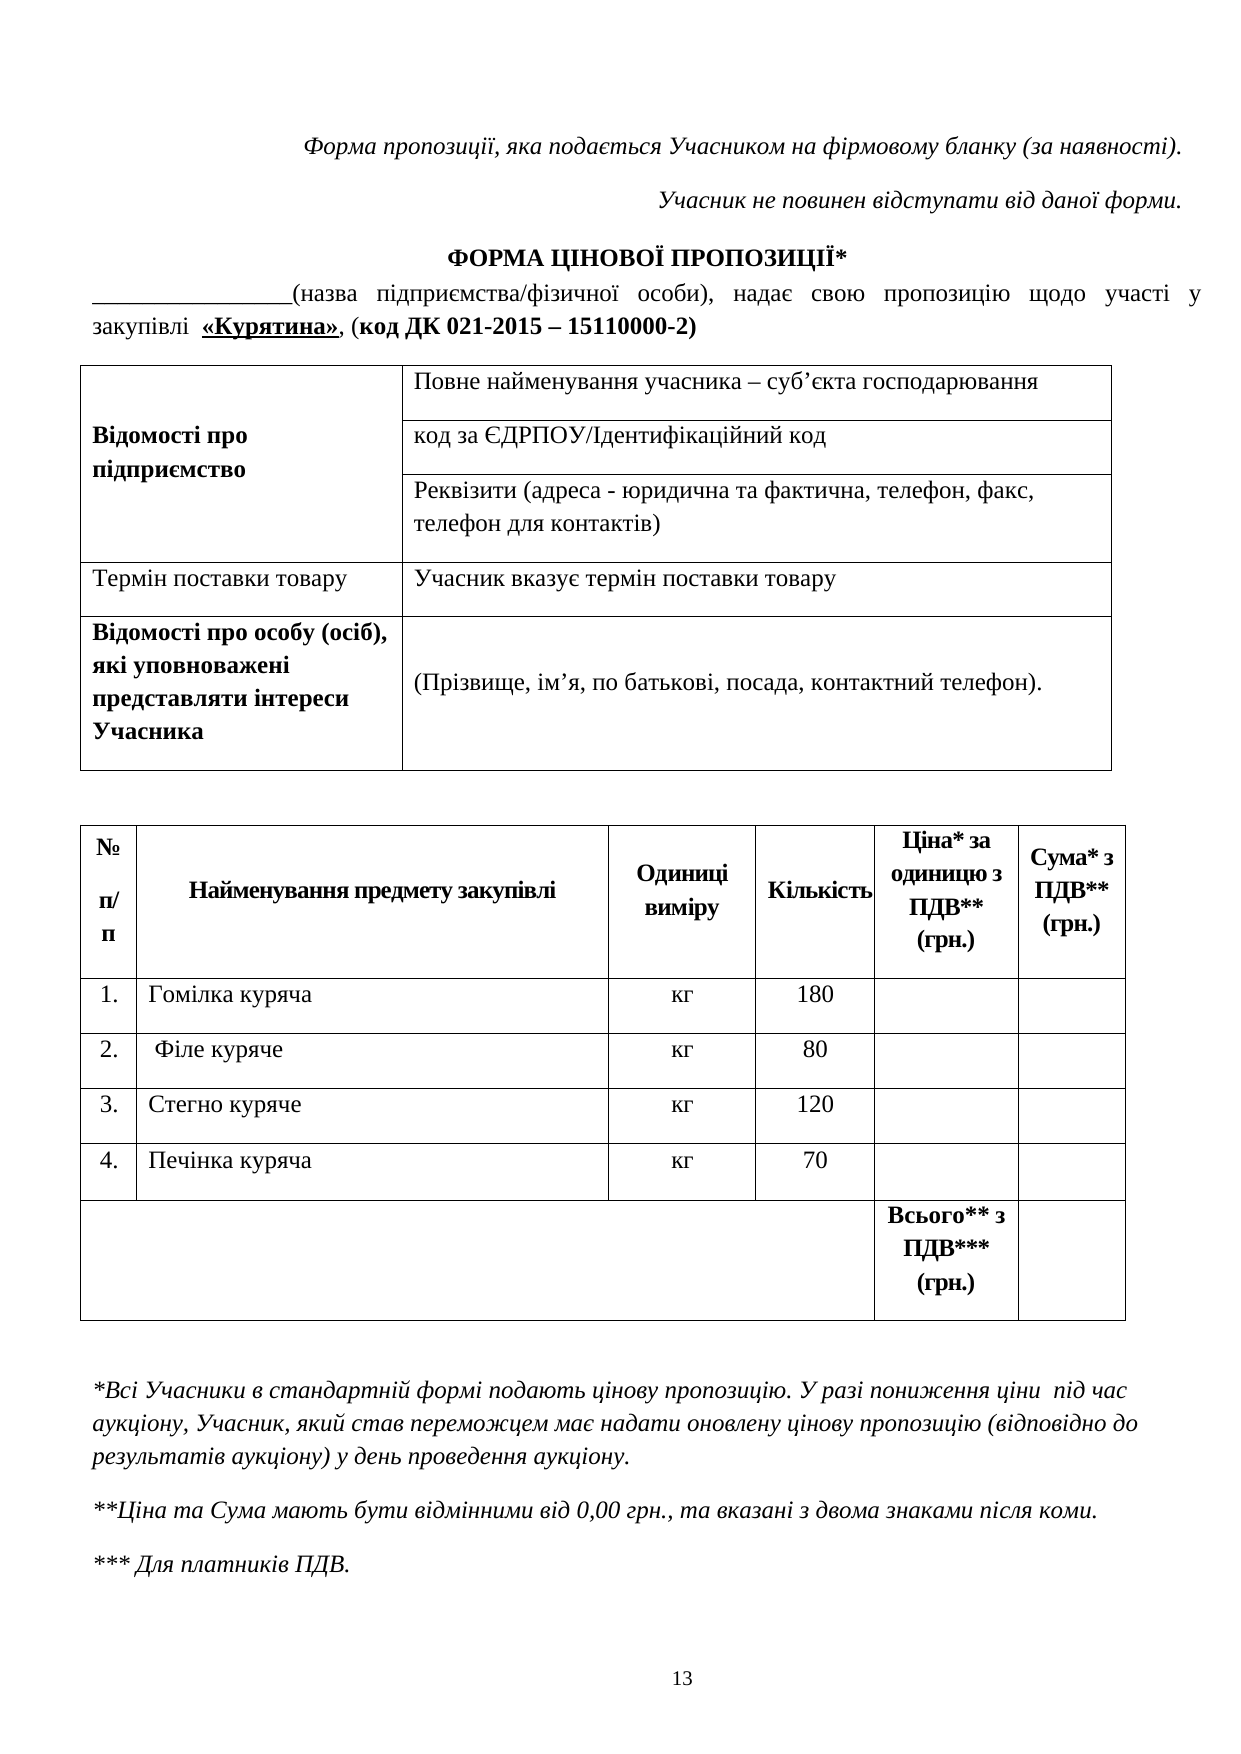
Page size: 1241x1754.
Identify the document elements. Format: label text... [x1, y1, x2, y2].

table_cell код за ЄДРПОУ/Ідентифікаційний код [403, 421, 1111, 474]
table_cell [875, 1144, 1018, 1199]
table_cell Всього** з ПДВ*** (грн.) [875, 1201, 1018, 1320]
table_header Кількість [756, 826, 874, 978]
table_cell кг [609, 979, 755, 1033]
table_cell кг [609, 1144, 755, 1199]
text **Ціна та Сума мають бути відмінними від 0,00 грн., та вказані з двома знаками після коми. [92, 1495, 1203, 1523]
table_cell 3. [81, 1089, 136, 1143]
table_cell 2. [81, 1034, 136, 1088]
table_cell 1. [81, 979, 136, 1033]
table_cell [1019, 1089, 1125, 1143]
text *** Для платників ПДВ. [92, 1549, 1203, 1577]
table_cell Відомості про особу (осіб), які уповноважені представляти інтереси Учасника [81, 617, 402, 769]
text Форма пропозиції, яка подається Учасником на фірмовому бланку (за наявності). [92, 131, 1182, 160]
table_cell 80 [756, 1034, 874, 1088]
table_cell 70 [756, 1144, 874, 1199]
table_cell (Прізвище, ім’я, по батькові, посада, контактний телефон). [403, 617, 1111, 769]
table_cell Печінка куряча [137, 1144, 608, 1199]
table_cell кг [609, 1034, 755, 1088]
table_cell [875, 979, 1018, 1033]
text *Всі Учасники в стандартній формі подають цінову пропозицію. У разі пониження ціни під час аукціону, Учасник, який став переможцем має надати оновлену цінову пропозицію (відповідно до результатів аукціону) у день проведення аукціону. [92, 1375, 1203, 1470]
table_header Сума* з ПДВ** (грн.) [1019, 826, 1125, 978]
table_cell Реквізити (адреса - юридична та фактична, телефон, факс, телефон для контактів) [403, 475, 1111, 562]
table_header Відомості про підприємство [81, 366, 402, 562]
table_cell [1019, 1144, 1125, 1199]
table_cell [875, 1089, 1018, 1143]
table_cell [1019, 1034, 1125, 1088]
table_header № п/п [81, 826, 136, 978]
table_cell Стегно куряче [137, 1089, 608, 1143]
table_cell Учасник вказує термін поставки товару [403, 563, 1111, 616]
table_cell Гомілка куряча [137, 979, 608, 1033]
table_cell [1019, 1201, 1125, 1320]
table_header Найменування предмету закупівлі [137, 826, 608, 978]
table_cell [875, 1034, 1018, 1088]
table_cell кг [609, 1089, 755, 1143]
table_cell 180 [756, 979, 874, 1033]
table_cell Термін поставки товару [81, 563, 402, 616]
table_cell 120 [756, 1089, 874, 1143]
table_header Повне найменування учасника – суб’єкта господарювання [403, 366, 1111, 419]
table_cell [1019, 979, 1125, 1033]
table_cell [81, 1201, 874, 1320]
table_header Ціна* за одиницю з ПДВ** (грн.) [875, 826, 1018, 978]
text Учасник не повинен відступати від даної форми. [92, 185, 1182, 214]
text ________________(назва підприємства/фізичної особи), надає свою пропозицію щодо участі у закупівлі «Курятина», (код ДК 021-2015 – 15110000-2) [92, 307, 1203, 340]
table_cell Філе куряче [137, 1034, 608, 1088]
table_cell 4. [81, 1144, 136, 1199]
subtitle Форма ЦІНОВОЇ пропозиції* [92, 243, 1203, 272]
table_header Одиниці виміру [609, 826, 755, 978]
